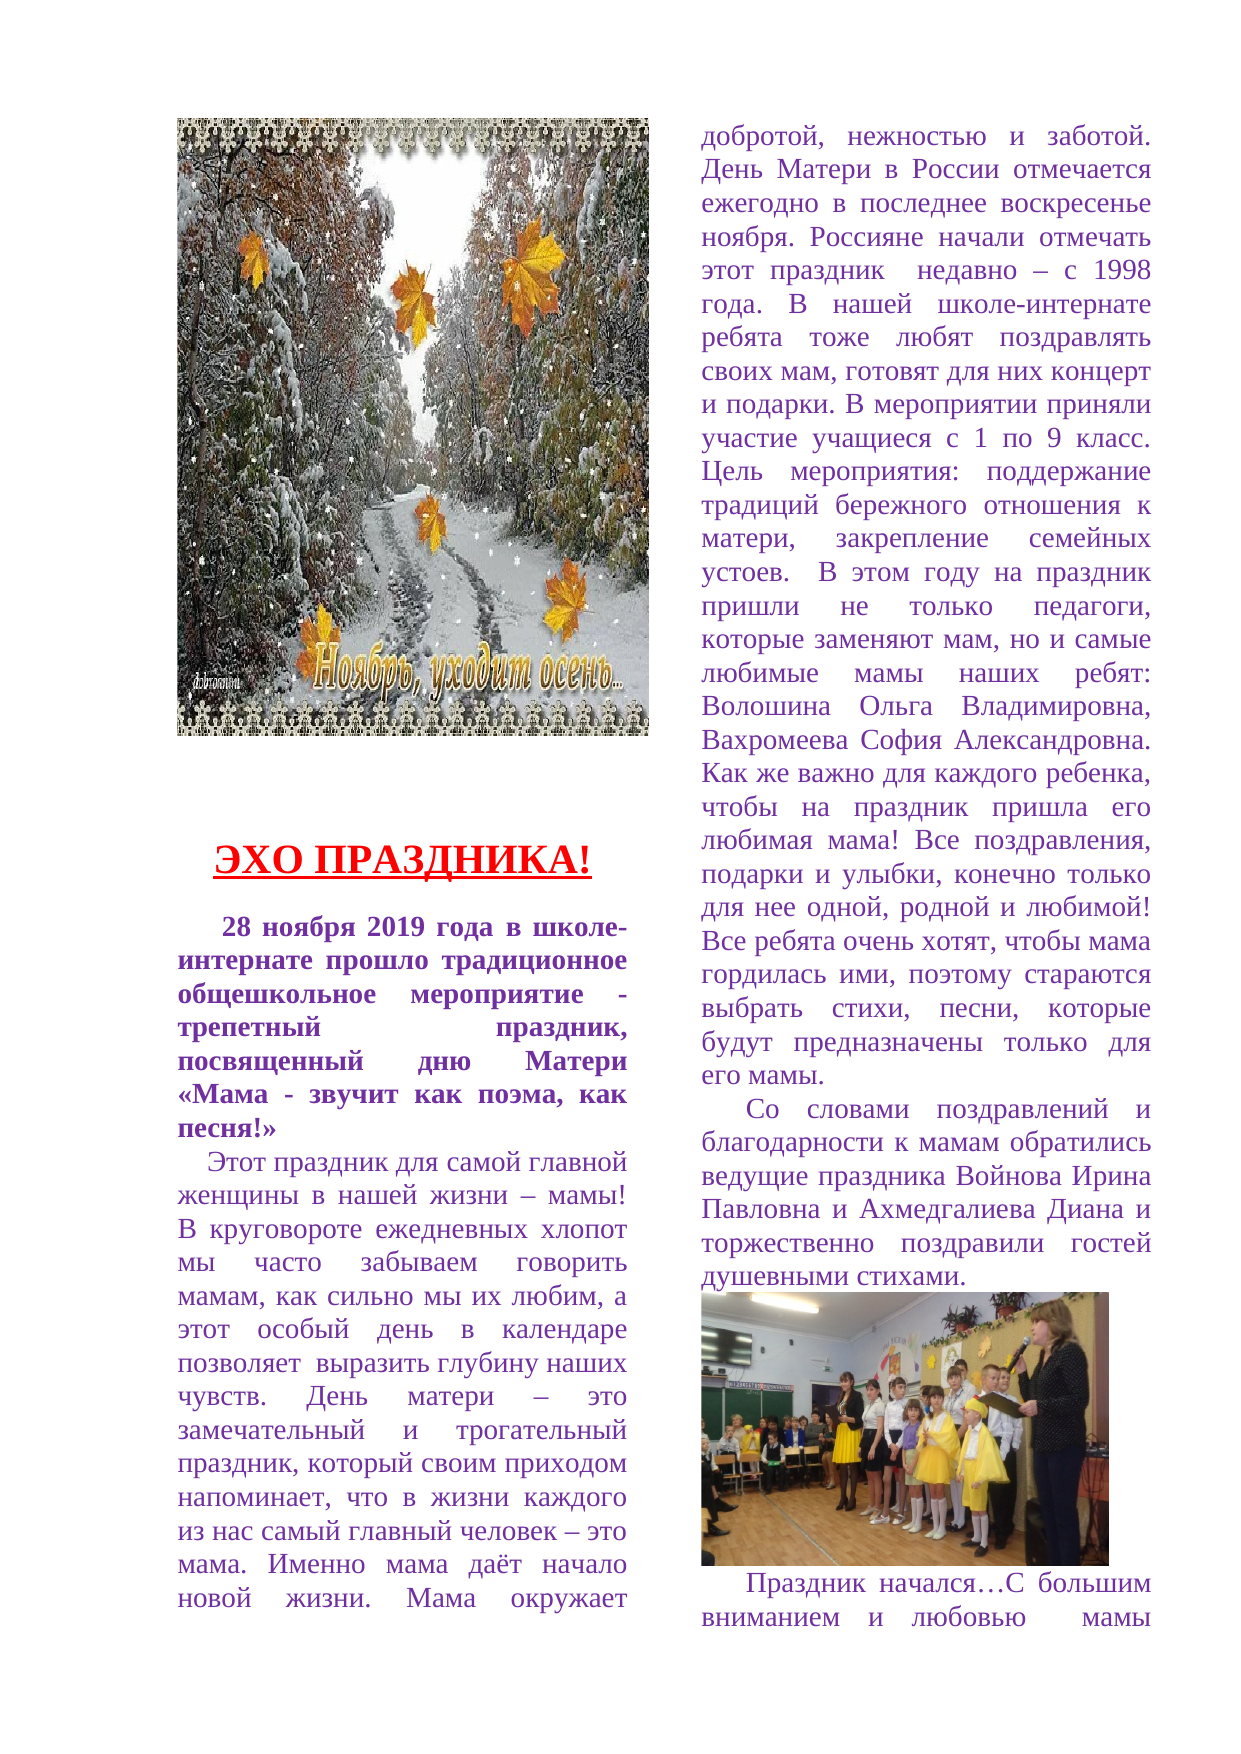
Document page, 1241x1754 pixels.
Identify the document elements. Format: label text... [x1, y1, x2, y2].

text Этот праздник для самой главной женщины в нашей жизни – мамы! В круговороте ежедневных хлопот мы часто забываем говорить мамам, как сильно мы их любим, а этот особый день в календаре позволяет выразить глубину наших чувств. День матери – это замечательный и трогательный праздник, который своим приходом напоминает, что в жизни каждого из нас самый главный человек – это мама. Именно мама даёт начало новой жизни. Мама окружает добротой, нежностью и заботой. День Матери в России отмечается ежегодно в последнее воскресенье ноября. Россияне начали отмечать этот праздник недавно – с 1998 года. В нашей школе-интернате ребята тоже любят поздравлять своих мам, готовят для них концерт и подарки. В мероприятии приняли участие учащиеся с 1 по 9 класс. Цель мероприятия: поддержание традиций бережного отношения к матери, закрепление семейных устоев. В этом году на праздник пришли не только педагоги, которые заменяют мам, но и самые любимые мамы наших ребят: Волошина Ольга Владимировна, Вахромеева София Александровна. Как же важно для каждого ребенка, чтобы на праздник пришла его любимая мама! Все поздравления, подарки и улыбки, конечно только для нее одной, родной и любимой! Все ребята очень хотят, чтобы мама гордилась ими, поэтому стараются выбрать стихи, песни, которые будут предназначены только для его мамы. [701, 118, 1152, 1091]
picture [177, 118, 649, 736]
text Этот праздник для самой главной женщины в нашей жизни – мамы! В круговороте ежедневных хлопот мы часто забываем говорить мамам, как сильно мы их любим, а этот особый день в календаре позволяет выразить глубину наших чувств. День матери – это замечательный и трогательный праздник, который своим приходом напоминает, что в жизни каждого из нас самый главный человек – это мама. Именно мама даёт начало новой жизни. Мама окружает добротой, нежностью и заботой. День Матери в России отмечается ежегодно в последнее воскресенье ноября. Россияне начали отмечать этот праздник недавно – с 1998 года. В нашей школе-интернате ребята тоже любят поздравлять своих мам, готовят для них концерт и подарки. В мероприятии приняли участие учащиеся с 1 по 9 класс. Цель мероприятия: поддержание традиций бережного отношения к матери, закрепление семейных устоев. В этом году на праздник пришли не только педагоги, которые заменяют мам, но и самые любимые мамы наших ребят: Волошина Ольга Владимировна, Вахромеева София Александровна. Как же важно для каждого ребенка, чтобы на праздник пришла его любимая мама! Все поздравления, подарки и улыбки, конечно только для нее одной, родной и любимой! Все ребята очень хотят, чтобы мама гордилась ими, поэтому стараются выбрать стихи, песни, которые будут предназначены только для его мамы. [177, 1144, 627, 1613]
text 28 ноября 2019 года в школе-интернате прошло традиционное общешкольное мероприятие - трепетный праздник, посвященный дню Матери «Мама - звучит как поэма, как песня!» [177, 909, 627, 1144]
text ЭХО ПРАЗДНИКА! [177, 835, 627, 883]
text Со словами поздравлений и благодарности к мамам обратились ведущие праздника Войнова Ирина Павловна и Ахмедгалиева Диана и торжественно поздравили гостей душевными стихами. [701, 1091, 1152, 1292]
text Праздник начался…С большим вниманием и любовью мамы приняли поздравления от своих детей. [701, 1566, 1152, 1633]
picture [701, 1292, 1109, 1566]
